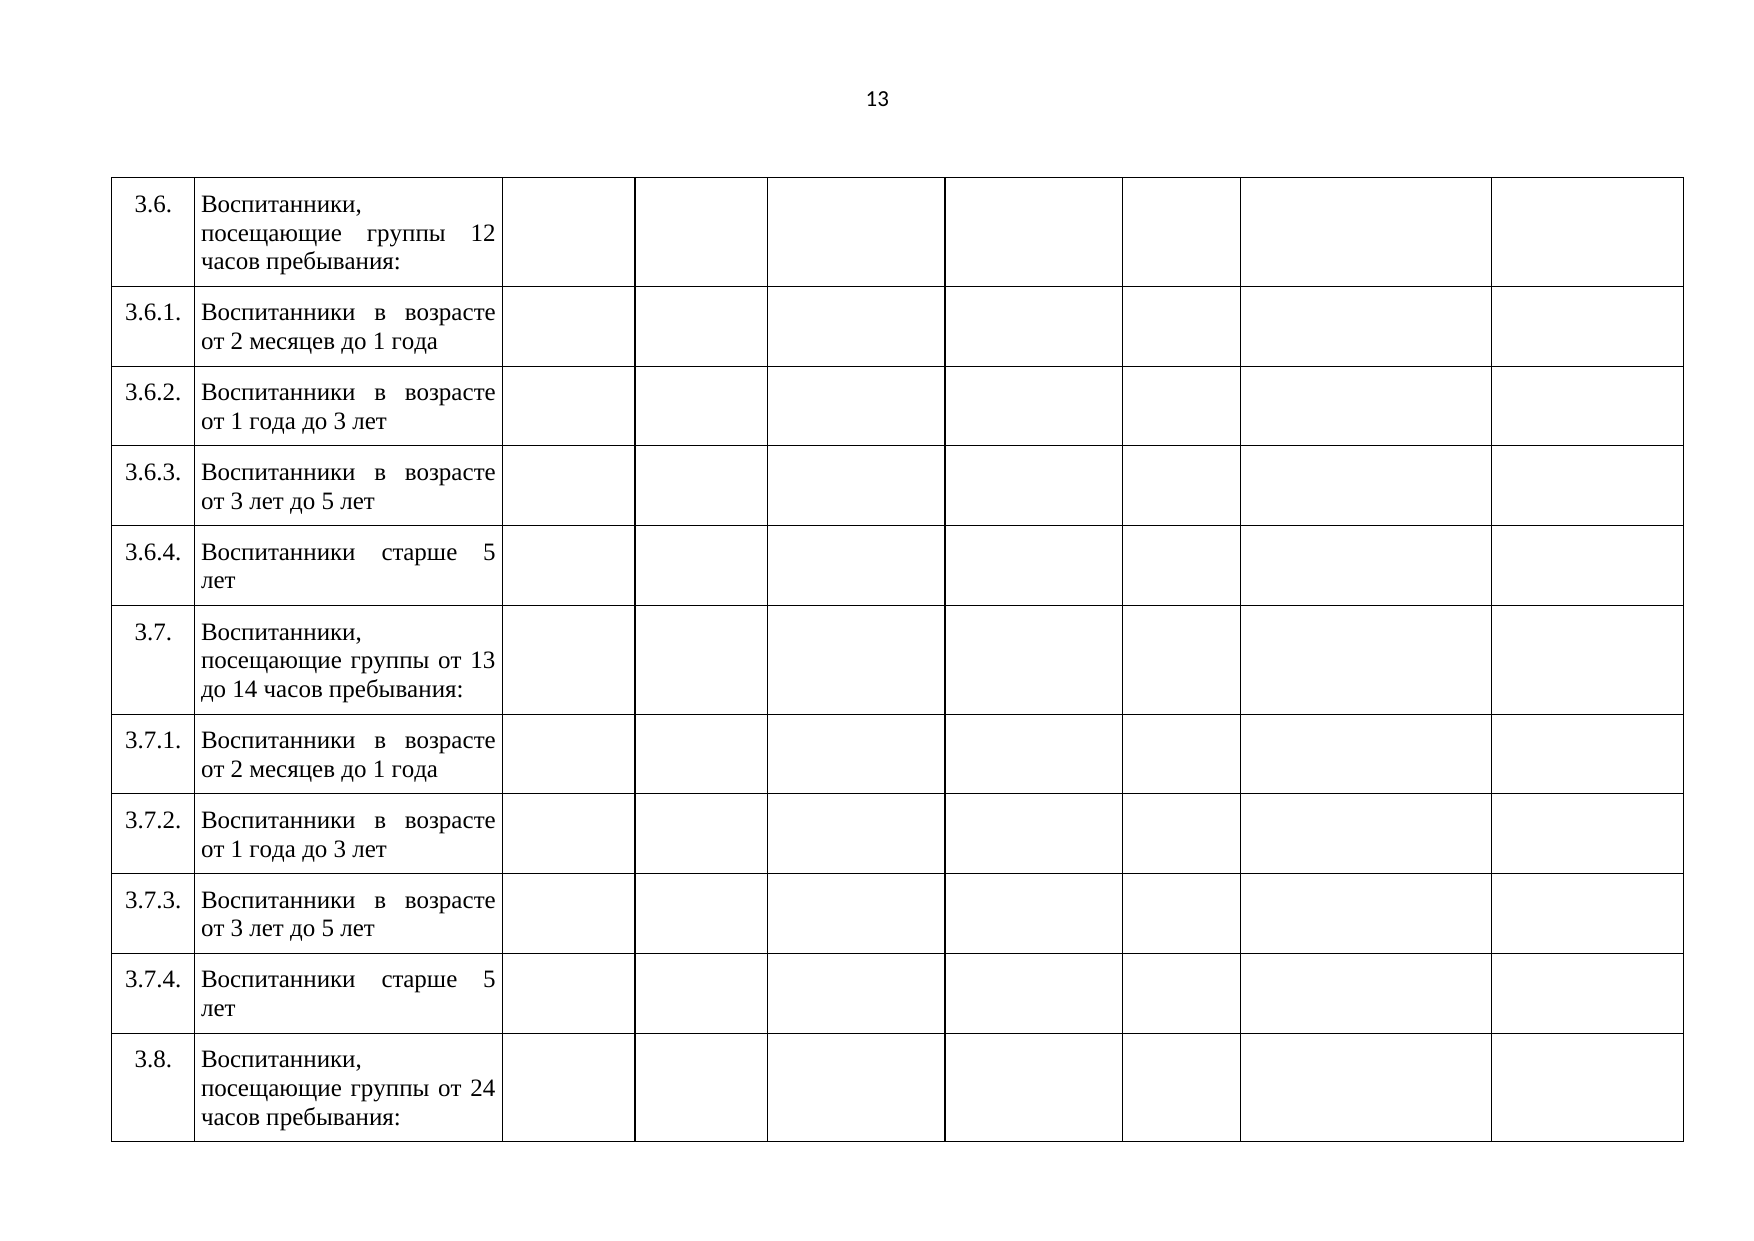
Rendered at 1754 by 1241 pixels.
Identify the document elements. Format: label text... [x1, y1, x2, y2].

table_cell [1123, 178, 1240, 286]
table_cell [636, 446, 767, 525]
table_cell [768, 446, 944, 525]
table_cell Воспитанники, посещающие группы 12 часов пребывания: [195, 178, 502, 286]
table_cell [768, 1034, 944, 1141]
table_cell [768, 526, 944, 605]
table_cell [1123, 954, 1240, 1033]
table_cell Воспитанники, посещающие группы от 13 до 14 часов пребывания: [195, 606, 502, 713]
table_cell [636, 874, 767, 953]
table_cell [195, 794, 502, 873]
table_cell [503, 954, 634, 1033]
table_cell [503, 178, 634, 286]
table_cell [1241, 287, 1491, 366]
table_cell [1492, 287, 1683, 366]
table_cell [503, 874, 634, 953]
table_cell [768, 874, 944, 953]
table_cell 3.6.2. [112, 367, 194, 445]
table_cell [503, 1034, 634, 1141]
table_cell [946, 178, 1122, 286]
table_cell [1123, 1034, 1240, 1141]
table_cell [1241, 1034, 1491, 1141]
table_cell [1241, 715, 1491, 793]
table_cell [1492, 367, 1683, 445]
table_cell [636, 606, 767, 713]
table_cell 3.7. [112, 606, 194, 713]
table_cell [503, 794, 634, 873]
table_cell [503, 287, 634, 366]
table_cell [1241, 526, 1491, 605]
table_cell [1492, 1034, 1683, 1141]
table_cell [946, 287, 1122, 366]
table_cell [636, 367, 767, 445]
table_cell [946, 606, 1122, 713]
table_cell [1492, 178, 1683, 286]
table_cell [195, 367, 502, 445]
table_cell [1241, 954, 1491, 1033]
table_cell [946, 1034, 1122, 1141]
table_cell Воспитанники старше 5 лет [195, 526, 502, 605]
table_cell 3.7.2. [112, 794, 194, 873]
table_cell [1492, 446, 1683, 525]
table_cell [946, 367, 1122, 445]
table_cell Воспитанники старше 5 лет [195, 954, 502, 1033]
table_cell [768, 954, 944, 1033]
table_cell 3.7.3. [112, 874, 194, 953]
table_cell [1492, 794, 1683, 873]
table_cell [1492, 715, 1683, 793]
table_cell [1123, 526, 1240, 605]
table_cell [1241, 794, 1491, 873]
table_cell [768, 178, 944, 286]
table_cell [503, 446, 634, 525]
table_cell Воспитанники в возрасте от 2 месяцев до 1 года [195, 715, 502, 793]
table_cell [768, 606, 944, 713]
table_cell [636, 526, 767, 605]
table_cell [1241, 874, 1491, 953]
table_cell [636, 715, 767, 793]
table_cell [1241, 178, 1491, 286]
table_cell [195, 287, 502, 366]
table_cell [1123, 874, 1240, 953]
table_cell Воспитанники в возрасте от 3 лет до 5 лет [195, 446, 502, 525]
table_cell [503, 367, 634, 445]
table_cell [1241, 446, 1491, 525]
table_cell [1123, 794, 1240, 873]
table_cell [1241, 606, 1491, 713]
table_cell [768, 715, 944, 793]
table_cell [1123, 715, 1240, 793]
table_cell 3.6.1. [112, 287, 194, 366]
table_cell 3.6.3. [112, 446, 194, 525]
table_cell 3.6. [112, 178, 194, 286]
table_cell [946, 715, 1122, 793]
table_cell [768, 794, 944, 873]
table_cell Воспитанники, посещающие группы от 24 часов пребывания: [195, 1034, 502, 1141]
table_cell [1492, 606, 1683, 713]
table_cell [1492, 954, 1683, 1033]
table_cell [503, 526, 634, 605]
table_cell [503, 715, 634, 793]
table_cell 3.7.4. [112, 954, 194, 1033]
table_cell [1123, 367, 1240, 445]
table_cell 3.7.1. [112, 715, 194, 793]
table_cell [946, 794, 1122, 873]
table_cell [636, 1034, 767, 1141]
table_cell [946, 446, 1122, 525]
table_cell [946, 874, 1122, 953]
table_cell 3.8. [112, 1034, 194, 1141]
table_cell [636, 954, 767, 1033]
table_cell [768, 287, 944, 366]
table_cell [768, 367, 944, 445]
table_cell [1123, 606, 1240, 713]
table_cell 3.6.4. [112, 526, 194, 605]
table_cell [195, 874, 502, 953]
table_cell [946, 526, 1122, 605]
table_cell [946, 954, 1122, 1033]
table_cell [1123, 287, 1240, 366]
table_cell [636, 287, 767, 366]
table_cell [636, 178, 767, 286]
table_cell [503, 606, 634, 713]
table_cell [1123, 446, 1240, 525]
table_cell [1492, 526, 1683, 605]
table_cell [1241, 367, 1491, 445]
table_cell [1492, 874, 1683, 953]
table_cell [636, 794, 767, 873]
